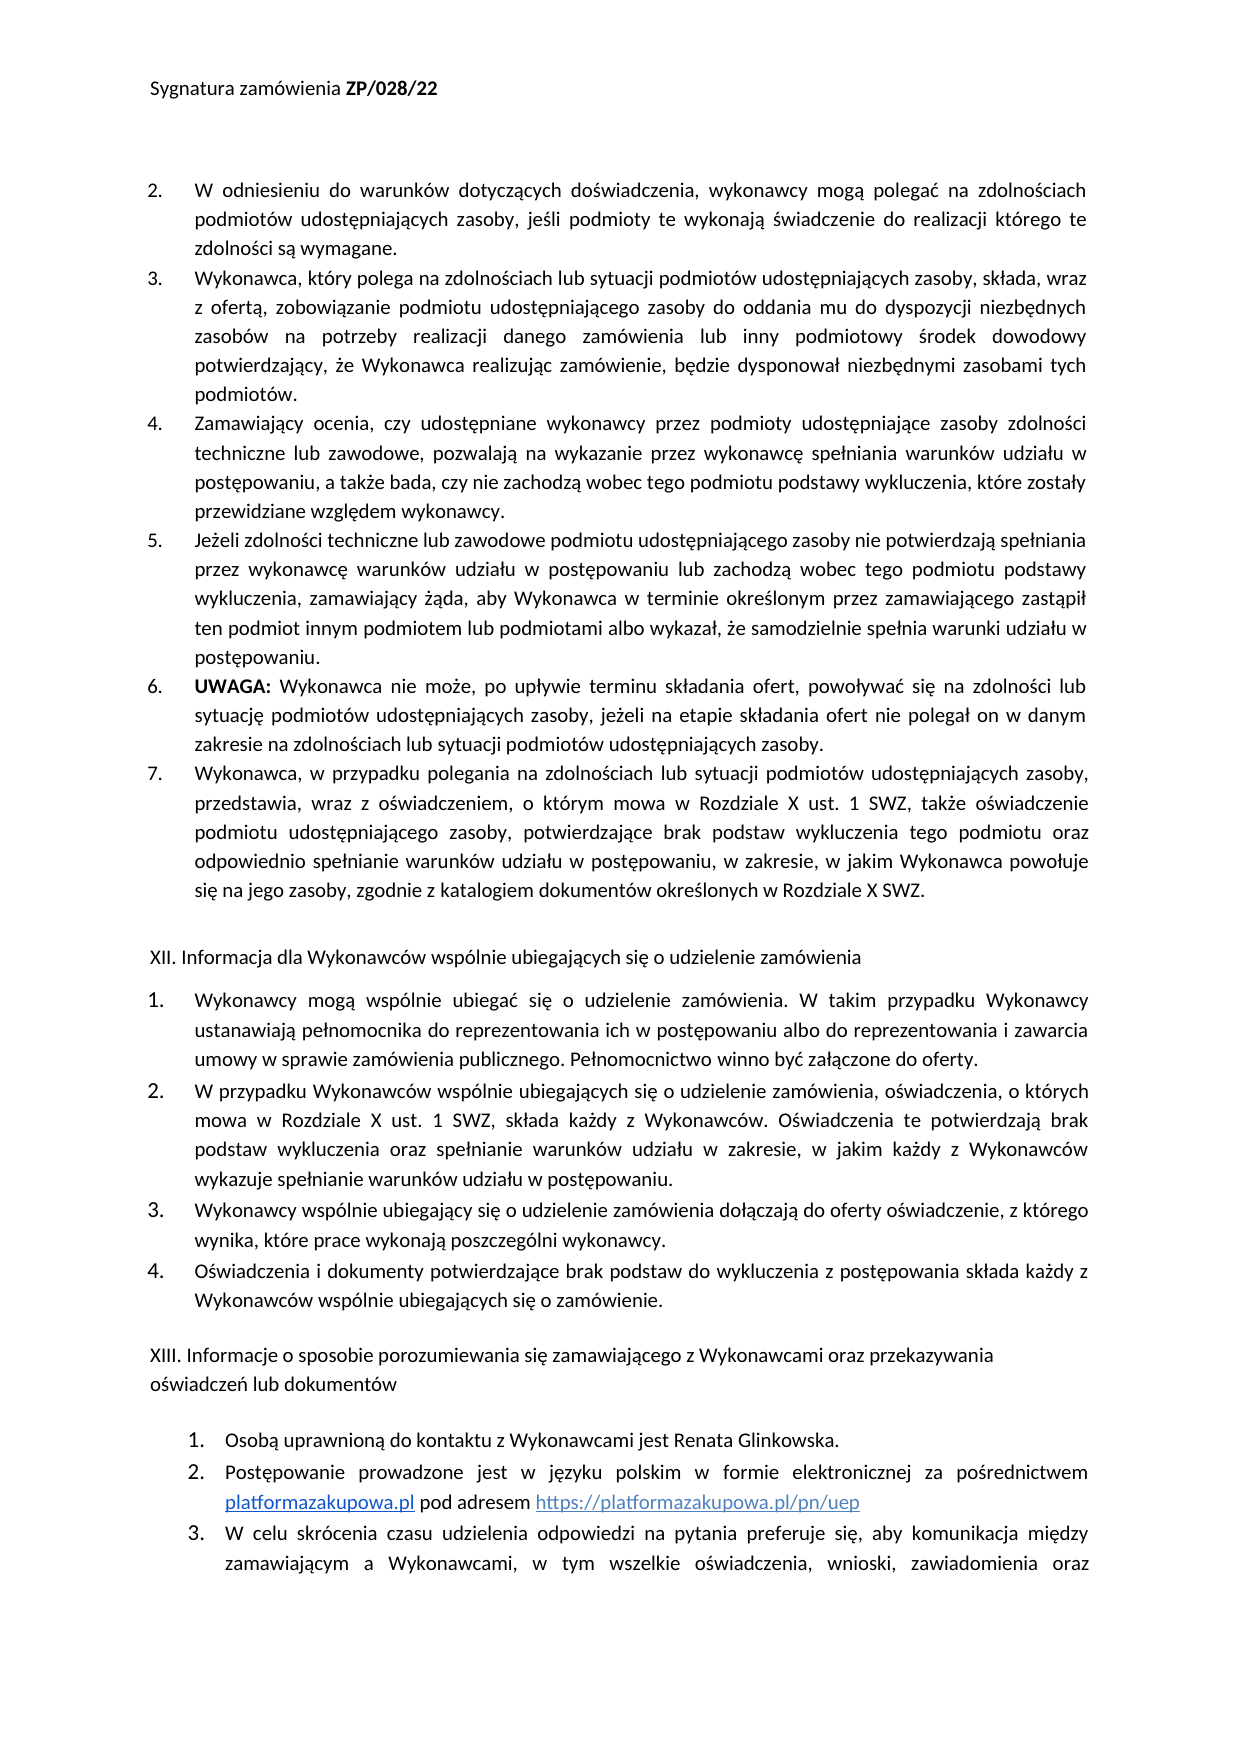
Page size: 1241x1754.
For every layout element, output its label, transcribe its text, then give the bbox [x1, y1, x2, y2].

list Wykonawcy mogą wspólnie ubiegać się o udzielenie zamówienia. W takim przypadku Wykonawcy ustanawiają pełnomocnika do reprezentowania ich w postępowaniu albo do reprezentowania i zawarcia umowy w sprawie zamówienia publicznego. Pełnomocnictwo winno być załączone do oferty. [147, 986, 1090, 1072]
subtitle XII. Informacja dla Wykonawców wspólnie ubiegających się o udzielenie zamówienia [150, 944, 1090, 969]
list W odniesieniu do warunków dotyczących doświadczenia, wykonawcy mogą polegać na zdolnościach podmiotów udostępniających zasoby, jeśli podmioty te wykonają świadczenie do realizacji którego te zdolności są wymagane. [147, 177, 1088, 261]
list UWAGA: Wykonawca nie może, po upływie terminu składania ofert, powoływać się na zdolności lub sytuację podmiotów udostępniających zasoby, jeżeli na etapie składania ofert nie polegał on w danym zakresie na zdolnościach lub sytuacji podmiotów udostępniających zasoby. [147, 673, 1088, 757]
list Wykonawcy wspólnie ubiegający się o udzielenie zamówienia dołączają do oferty oświadczenie, z którego wynika, które prace wykonają poszczególni wykonawcy. [147, 1195, 1090, 1252]
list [187, 1518, 1090, 1576]
list W przypadku Wykonawców wspólnie ubiegających się o udzielenie zamówienia, oświadczenia, o których mowa w Rozdziale X ust. 1 SWZ, składa każdy z Wykonawców. Oświadczenia te potwierdzają brak podstaw wykluczenia oraz spełnianie warunków udziału w zakresie, w jakim każdy z Wykonawców wykazuje spełnianie warunków udziału w postępowaniu. [147, 1076, 1090, 1191]
list Wykonawca, który polega na zdolnościach lub sytuacji podmiotów udostępniających zasoby, składa, wraz z ofertą, zobowiązanie podmiotu udostępniającego zasoby do oddania mu do dyspozycji niezbędnych zasobów na potrzeby realizacji danego zamówienia lub inny podmiotowy środek dowodowy potwierdzający, że Wykonawca realizując zamówienie, będzie dysponował niezbędnymi zasobami tych podmiotów. [147, 265, 1088, 407]
list Zamawiający ocenia, czy udostępniane wykonawcy przez podmioty udostępniające zasoby zdolności techniczne lub zawodowe, pozwalają na wykazanie przez wykonawcę spełniania warunków udziału w postępowaniu, a także bada, czy nie zachodzą wobec tego podmiotu podstawy wykluczenia, które zostały przewidziane względem wykonawcy. [147, 411, 1088, 523]
list Postępowanie prowadzone jest w języku polskim w formie elektronicznej za pośrednictwem platformazakupowa.pl pod adresem https://platformazakupowa.pl/pn/uep [187, 1457, 1090, 1514]
list Osobą uprawnioną do kontaktu z Wykonawcami jest Renata Glinkowska. [187, 1425, 1090, 1453]
subtitle XIII. Informacje o sposobie porozumiewania się zamawiającego z Wykonawcami oraz przekazywania oświadczeń lub dokumentów [150, 1342, 1090, 1396]
list Oświadczenia i dokumenty potwierdzające brak podstaw do wykluczenia z postępowania składa każdy z Wykonawców wspólnie ubiegających się o zamówienie. [147, 1256, 1090, 1313]
list Jeżeli zdolności techniczne lub zawodowe podmiotu udostępniającego zasoby nie potwierdzają spełniania przez wykonawcę warunków udziału w postępowaniu lub zachodzą wobec tego podmiotu podstawy wykluczenia, zamawiający żąda, aby Wykonawca w terminie określonym przez zamawiającego zastąpił ten podmiot innym podmiotem lub podmiotami albo wykazał, że samodzielnie spełnia warunki udziału w postępowaniu. [147, 527, 1088, 669]
list Wykonawca, w przypadku polegania na zdolnościach lub sytuacji podmiotów udostępniających zasoby, przedstawia, wraz z oświadczeniem, o którym mowa w Rozdziale X ust. 1 SWZ, także oświadczenie podmiotu udostępniającego zasoby, potwierdzające brak podstaw wykluczenia tego podmiotu oraz odpowiednio spełnianie warunków udziału w postępowaniu, w zakresie, w jakim Wykonawca powołuje się na jego zasoby, zgodnie z katalogiem dokumentów określonych w Rozdziale X SWZ. [147, 761, 1090, 903]
